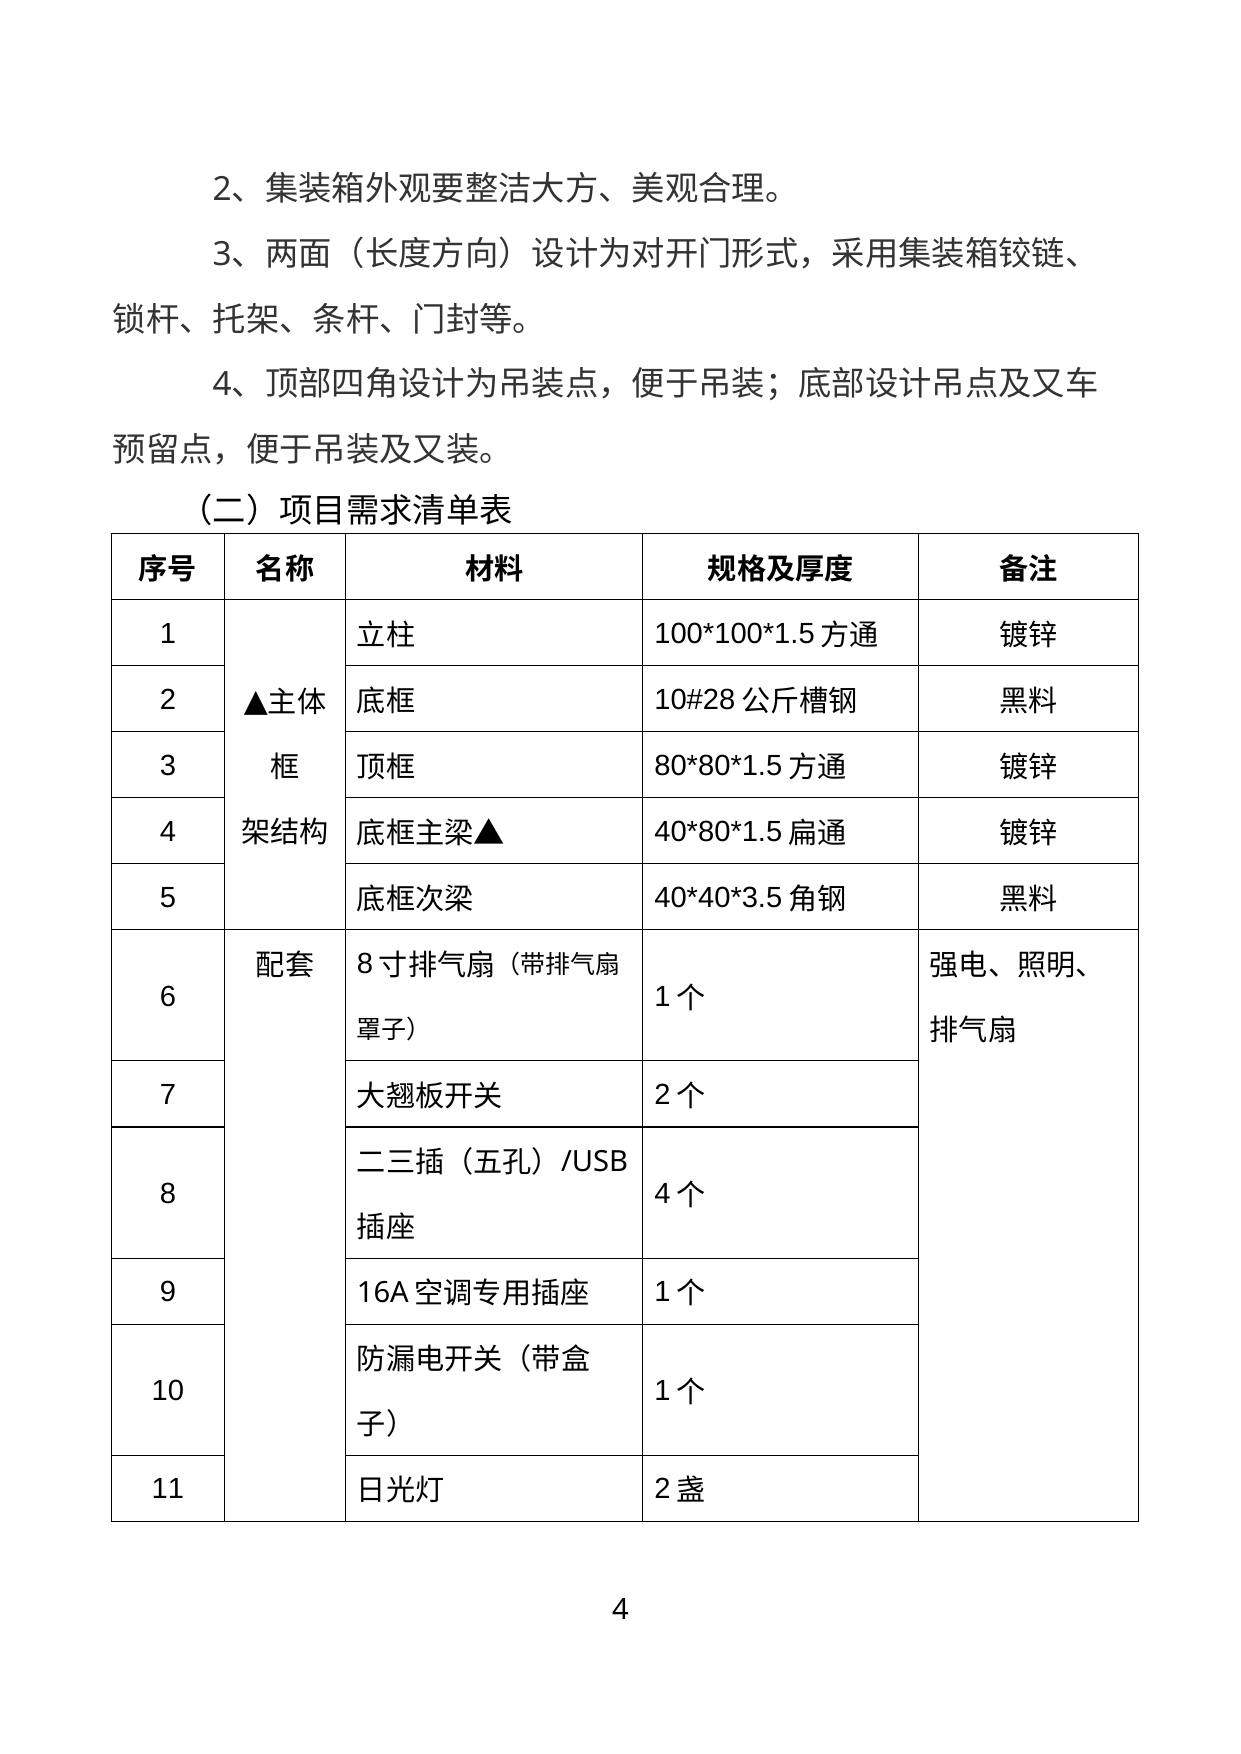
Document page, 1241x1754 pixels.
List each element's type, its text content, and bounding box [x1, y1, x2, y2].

table_cell 立柱 [346, 600, 642, 665]
table_cell 2 [112, 666, 224, 731]
table_cell 4 [112, 798, 224, 863]
table_cell 镀锌 [919, 798, 1138, 863]
table_cell 80*80*1.5方通 [643, 732, 918, 797]
table_cell 7 [112, 1061, 224, 1126]
table_cell 10 [112, 1325, 224, 1454]
table_cell 日光灯 [346, 1456, 642, 1521]
table_cell 底框次梁 [346, 864, 642, 929]
table_cell 1个 [643, 930, 918, 1060]
table_header 备注 [919, 534, 1138, 599]
table_cell 大翘板开关 [346, 1061, 642, 1126]
table_cell 镀锌 [919, 732, 1138, 797]
table_cell 9 [112, 1259, 224, 1323]
table_header 序号 [112, 534, 224, 599]
table_cell 1个 [643, 1325, 918, 1454]
table_cell 16A空调专用插座 [346, 1259, 642, 1323]
table_cell 黑料 [919, 864, 1138, 929]
table_cell 40*80*1.5扁通 [643, 798, 918, 863]
text （二）项目需求清单表 [112, 479, 1128, 533]
table_cell 防漏电开关（带盒子） [346, 1325, 642, 1454]
table_cell 配套 [225, 930, 345, 1521]
table_cell 6 [112, 930, 224, 1060]
table_cell 5 [112, 864, 224, 929]
table_cell 顶框 [346, 732, 642, 797]
table_header 名称 [225, 534, 345, 599]
text 4、顶部四角设计为吊装点，便于吊装；底部设计吊点及又车预留点，便于吊装及又装。 [112, 349, 1128, 479]
table_header 材料 [346, 534, 642, 599]
table_cell 底框主梁▲ [346, 798, 642, 863]
table_cell 强电、照明、排气扇 [919, 930, 1138, 1521]
table_cell 11 [112, 1456, 224, 1521]
table_cell 100*100*1.5方通 [643, 600, 918, 665]
table_cell 镀锌 [919, 600, 1138, 665]
table_cell 8寸排气扇（带排气扇罩子） [346, 930, 642, 1060]
table_cell 8 [112, 1128, 224, 1257]
table_cell 4个 [643, 1128, 918, 1257]
table_cell ▲主体框 架结构 [225, 600, 345, 929]
table_cell 2盏 [643, 1456, 918, 1521]
table_cell 1个 [643, 1259, 918, 1323]
table_cell 底框 [346, 666, 642, 731]
table_cell 1 [112, 600, 224, 665]
table_cell 2个 [643, 1061, 918, 1126]
table_header 规格及厚度 [643, 534, 918, 599]
table_cell 40*40*3.5角钢 [643, 864, 918, 929]
text 2、集装箱外观要整洁大方、美观合理。 [112, 154, 1128, 219]
table_cell 10#28公斤槽钢 [643, 666, 918, 731]
table_cell 黑料 [919, 666, 1138, 731]
table_cell 3 [112, 732, 224, 797]
table_cell 二三插（五孔）/USB插座 [346, 1128, 642, 1257]
text 3、两面（长度方向）设计为对开门形式，采用集装箱铰链、锁杆、托架、条杆、门封等。 [112, 219, 1128, 349]
